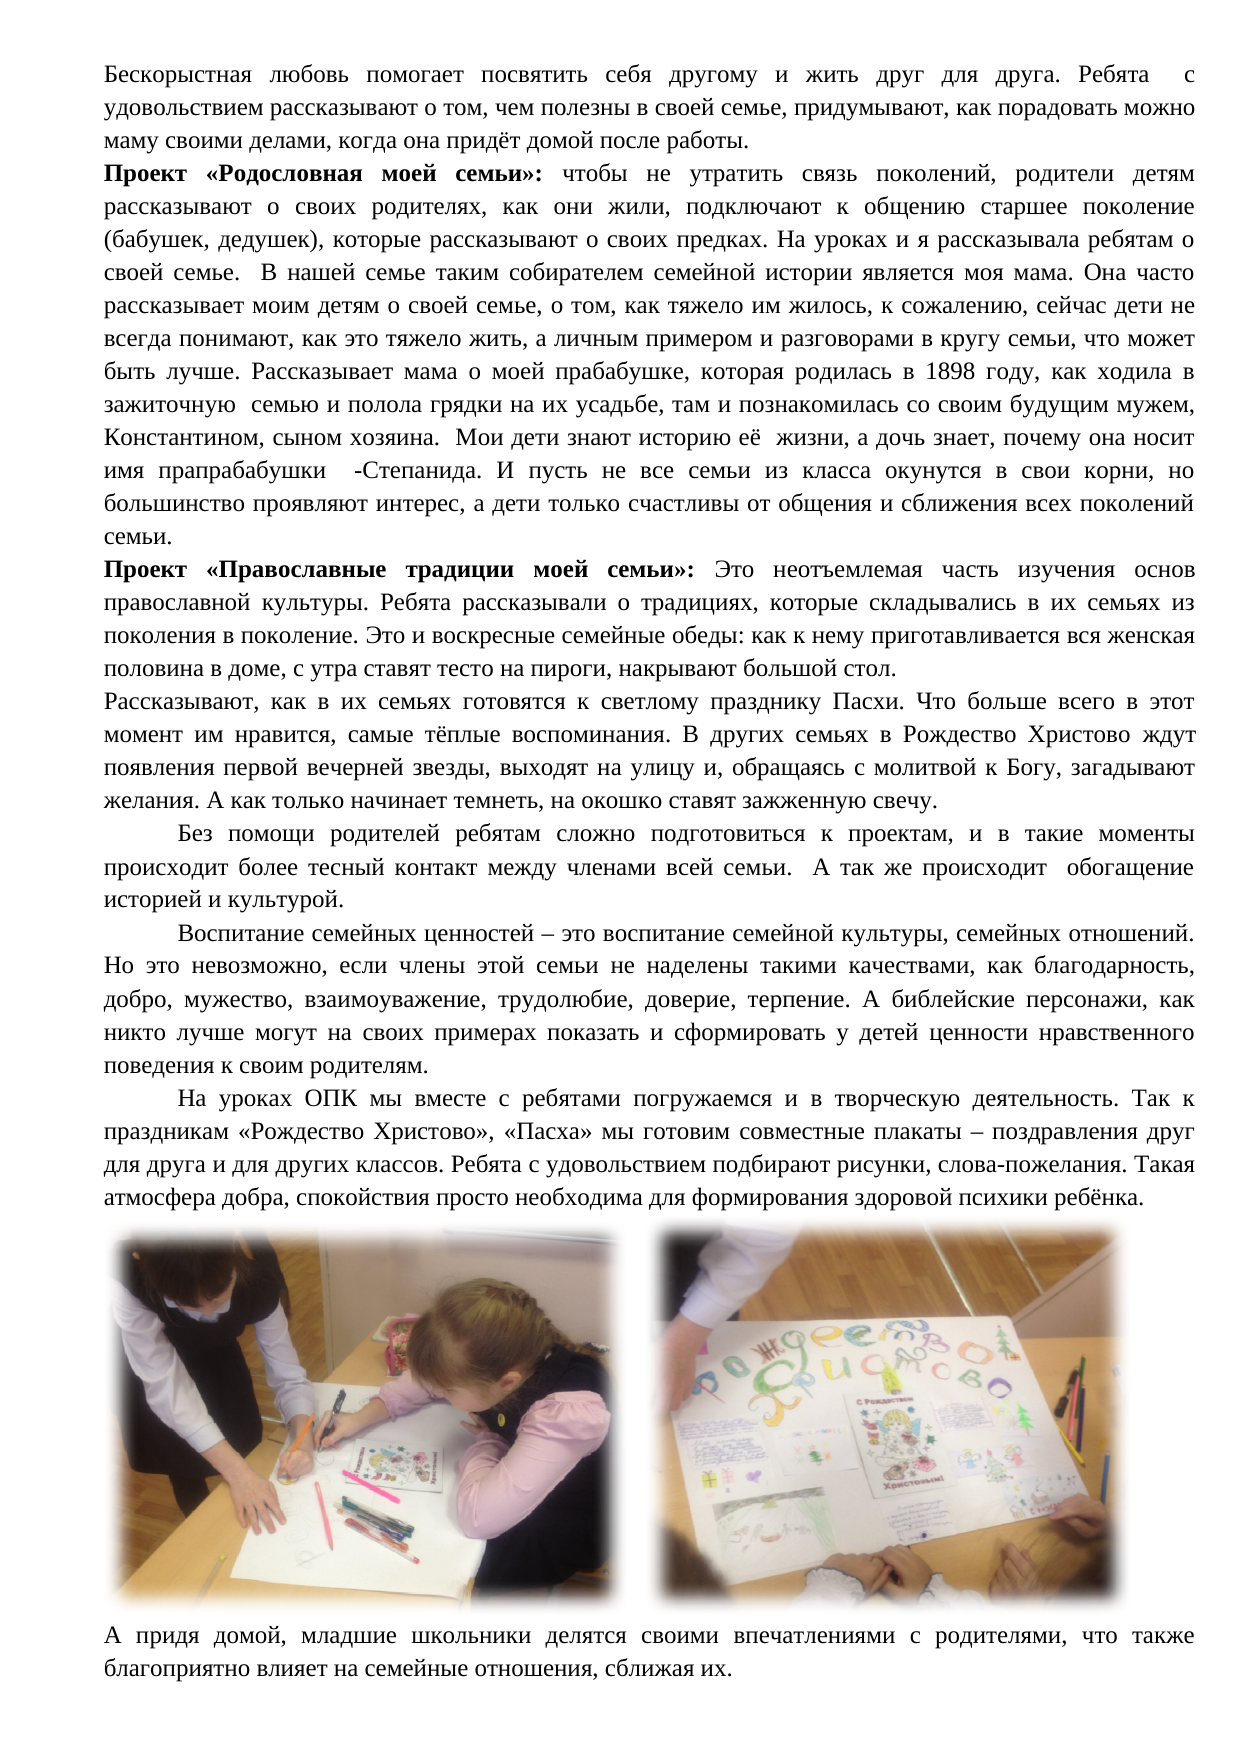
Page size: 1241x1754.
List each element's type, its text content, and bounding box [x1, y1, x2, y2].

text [103, 59, 1196, 118]
text Рассказывают, как в их семьях готовятся к светлому празднику Пасхи. Что больше всего в этот момент им нравится, самые тёплые воспоминания. В других семьях в Рождество Христово ждут появления первой вечерней звезды, выходят на улицу и, обращаясь с молитвой к Богу, загадывают желания. А как только начинает темнеть, на окошко ставят зажженную свечу. [103, 686, 1196, 774]
text Без помощи родителей ребятам сложно подготовиться к проектам, и в такие моменты происходит более тесный контакт между членами всей семьи. А так же происходит обогащение историей и культурой. [103, 818, 1196, 913]
text А придя домой, младшие школьники делятся своими впечатлениями с родителями, что также благоприятно влияет на семейные отношения, сближая их. [103, 1620, 1196, 1682]
text Проект «Православные традиции моей семьи»: Это неотъемлемая часть изучения основ православной культуры. Ребята рассказывали о традициях, которые складывались в их семьях из поколения в поколение. Это и воскресные семейные обеды: как к нему приготавливается вся женская половина в доме, с утра ставят тесто на пироги, накрывают большой стол. [103, 554, 1196, 682]
text Проект «Родословная моей семьи»: чтобы не утратить связь поколений, родители детям рассказывают о своих родителях, как они жили, подключают к общению старшее поколение (бабушек, дедушек), которые рассказывают о своих предках. На уроках и я рассказывала ребятам о своей семье. В нашей семье таким собирателем семейной истории является моя мама. Она часто рассказывает моим детям о своей семье, о том, как тяжело им жилось, к сожалению, сейчас дети не всегда понимают, как это тяжело жить, а личным примером и разговорами в кругу семьи, что может быть лучше. Рассказывает мама о моей прабабушке, которая родилась в 1898 году, как ходила в зажиточную семью и полола грядки на их усадьбе, там и познакомилась со своим будущим мужем, Константином, сыном хозяина. Мои дети знают историю её жизни, а дочь знает, почему она носит имя прапрабабушки -Степанида. И пусть не все семьи из класса окунутся в свои корни, но большинство проявляют интерес, а дети только счастливы от общения и сближения всех поколений семьи. [103, 158, 1196, 550]
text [103, 119, 1196, 154]
text Воспитание семейных ценностей – это воспитание семейной культуры, семейных отношений. Но это невозможно, если члены этой семьи не наделены такими качествами, как благодарность, добро, мужество, взаимоуважение, трудолюбие, доверие, терпение. А библейские персонажи, как никто лучше могут на своих примерах показать и сформировать у детей ценности нравственного поведения к своим родителям. [103, 918, 1196, 1078]
text Рассказывают, как в их семьях готовятся к светлому празднику Пасхи. Что больше всего в этот момент им нравится, самые тёплые воспоминания. В других семьях в Рождество Христово ждут появления первой вечерней звезды, выходят на улицу и, обращаясь с молитвой к Богу, загадывают желания. А как только начинает темнеть, на окошко ставят зажженную свечу. [103, 775, 1196, 814]
picture [132, 1250, 599, 1587]
text На уроках ОПК мы вместе с ребятами погружаемся и в творческую деятельность. Так к праздникам «Рождество Христово», «Пасха» мы готовим совместные плакаты – поздравления друг для друга и для других классов. Ребята с удовольствием подбирают рисунки, слова-пожелания. Такая атмосфера добра, спокойствия просто необходима для формирования здоровой психики ребёнка. [103, 1083, 1196, 1211]
picture [674, 1244, 1103, 1586]
